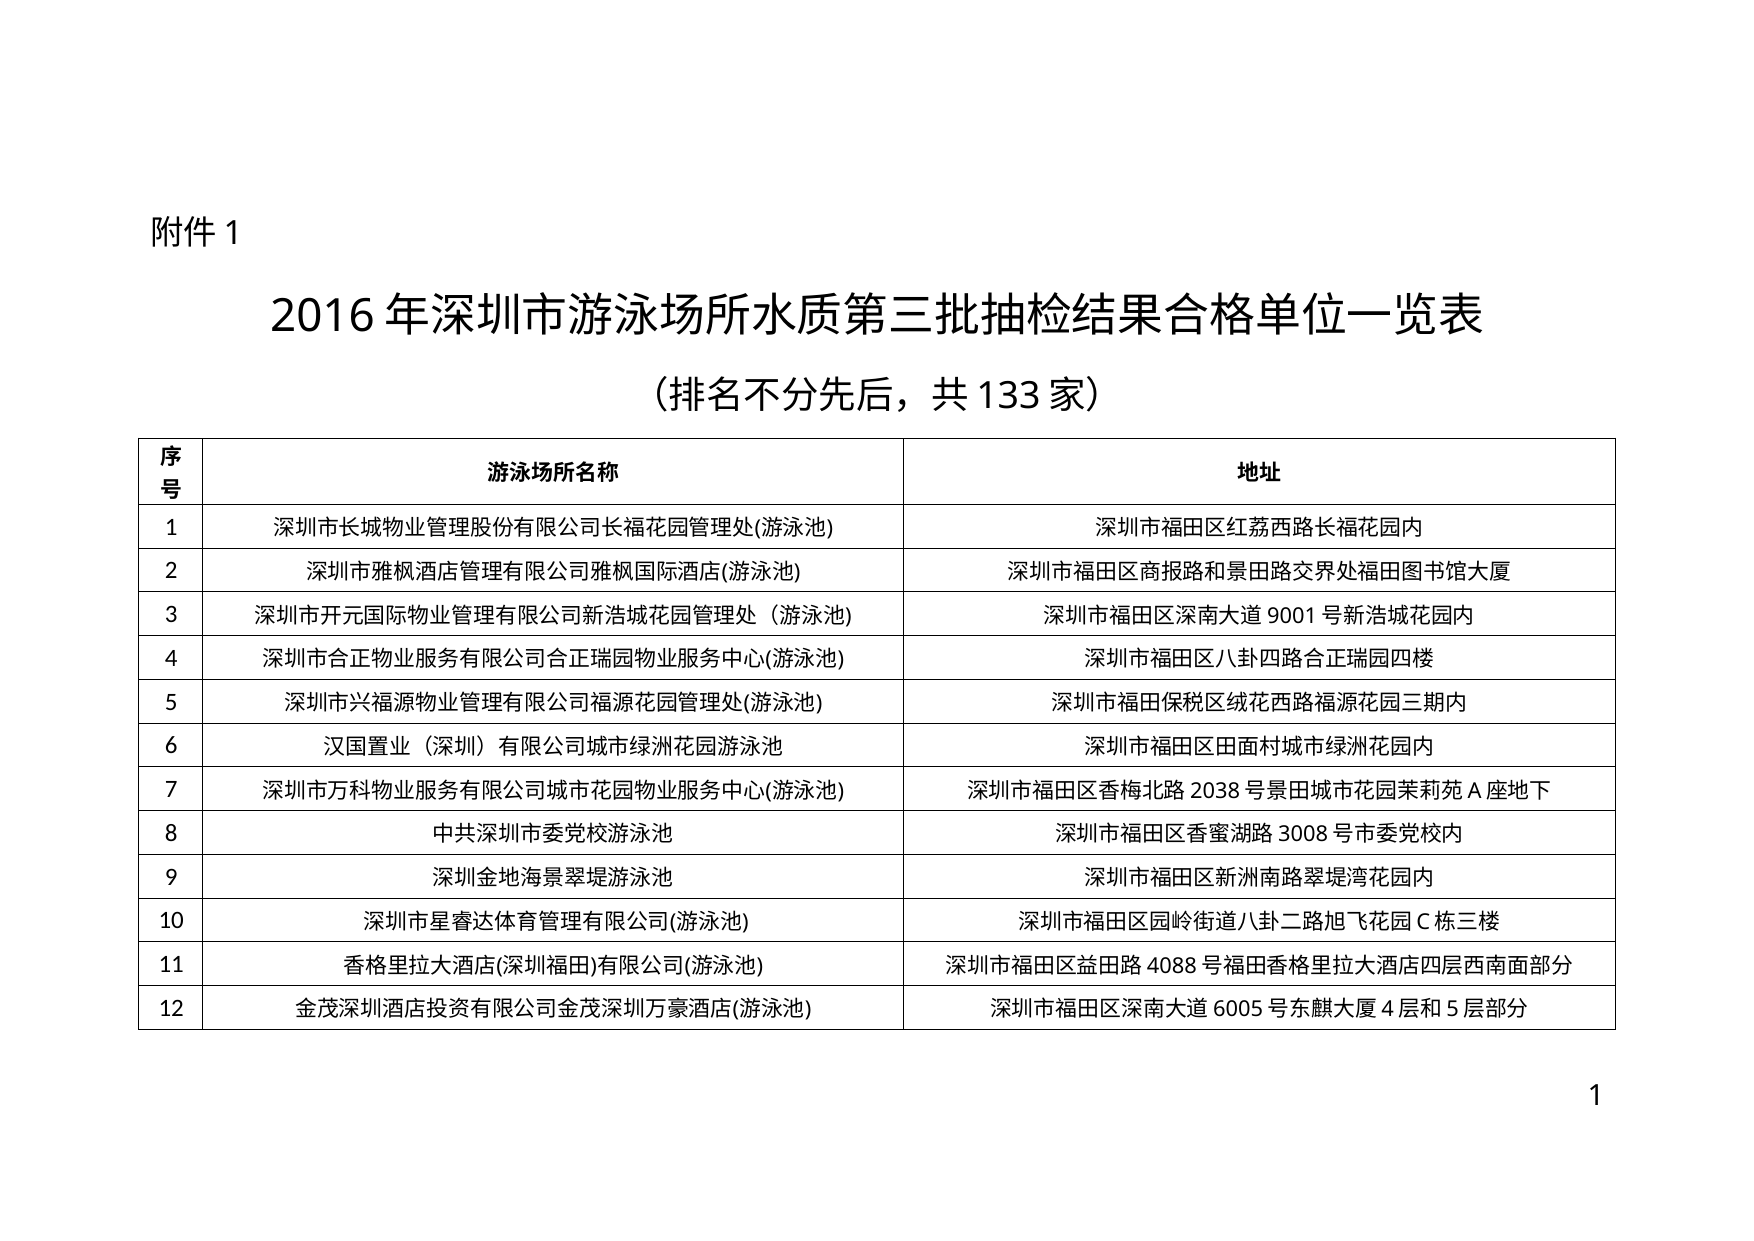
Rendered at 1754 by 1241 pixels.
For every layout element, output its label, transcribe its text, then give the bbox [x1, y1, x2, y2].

table_cell 深圳市福田区香蜜湖路3008号市委党校内 [904, 811, 1615, 854]
table_cell 5 [139, 680, 202, 722]
table_cell 深圳金地海景翠堤游泳池 [203, 855, 903, 897]
table_header 地址 [904, 439, 1615, 504]
table_cell 4 [139, 636, 202, 679]
table_cell 1 [139, 505, 202, 547]
table_cell 12 [139, 986, 202, 1029]
table_cell 深圳市福田区红荔西路长福花园内 [904, 505, 1615, 547]
table_cell 深圳市开元国际物业管理有限公司新浩城花园管理处（游泳池) [203, 592, 903, 635]
table_cell 3 [139, 592, 202, 635]
table_cell 深圳市福田区新洲南路翠堤湾花园内 [904, 855, 1615, 897]
table_cell 中共深圳市委党校游泳池 [203, 811, 903, 854]
table_cell 2 [139, 549, 202, 591]
table_cell 香格里拉大酒店(深圳福田)有限公司(游泳池) [203, 942, 903, 985]
table_cell 深圳市福田区园岭街道八卦二路旭飞花园C栋三楼 [904, 899, 1615, 941]
table_cell 深圳市福田区深南大道9001号新浩城花园内 [904, 592, 1615, 635]
table_cell 9 [139, 855, 202, 897]
table_header 序号 [139, 439, 202, 504]
table_cell 6 [139, 724, 202, 766]
table_cell 深圳市福田保税区绒花西路福源花园三期内 [904, 680, 1615, 722]
table_cell 深圳市兴福源物业管理有限公司福源花园管理处(游泳池) [203, 680, 903, 722]
text 附件1 [150, 198, 1604, 263]
table_cell 金茂深圳酒店投资有限公司金茂深圳万豪酒店(游泳池) [203, 986, 903, 1029]
table_cell 11 [139, 942, 202, 985]
text 2016年深圳市游泳场所水质第三批抽检结果合格单位一览表 [150, 263, 1604, 360]
table_header 游泳场所名称 [203, 439, 903, 504]
table_cell 汉国置业（深圳）有限公司城市绿洲花园游泳池 [203, 724, 903, 766]
table_cell 深圳市雅枫酒店管理有限公司雅枫国际酒店(游泳池) [203, 549, 903, 591]
table_cell 深圳市星睿达体育管理有限公司(游泳池) [203, 899, 903, 941]
table_cell 7 [139, 767, 202, 810]
table_cell 深圳市合正物业服务有限公司合正瑞园物业服务中心(游泳池) [203, 636, 903, 679]
table_cell 深圳市万科物业服务有限公司城市花园物业服务中心(游泳池) [203, 767, 903, 810]
table_cell 深圳市福田区深南大道6005号东麒大厦4层和5层部分 [904, 986, 1615, 1029]
table_cell 深圳市福田区田面村城市绿洲花园内 [904, 724, 1615, 766]
table_cell 8 [139, 811, 202, 854]
table_cell 深圳市福田区商报路和景田路交界处福田图书馆大厦 [904, 549, 1615, 591]
table_cell 10 [139, 899, 202, 941]
table_cell 深圳市长城物业管理股份有限公司长福花园管理处(游泳池) [203, 505, 903, 547]
table_cell 深圳市福田区益田路4088号福田香格里拉大酒店四层西南面部分 [904, 942, 1615, 985]
table_cell 深圳市福田区八卦四路合正瑞园四楼 [904, 636, 1615, 679]
table_cell 深圳市福田区香梅北路2038号景田城市花园茉莉苑A座地下 [904, 767, 1615, 810]
text （排名不分先后，共133家） [150, 360, 1604, 425]
